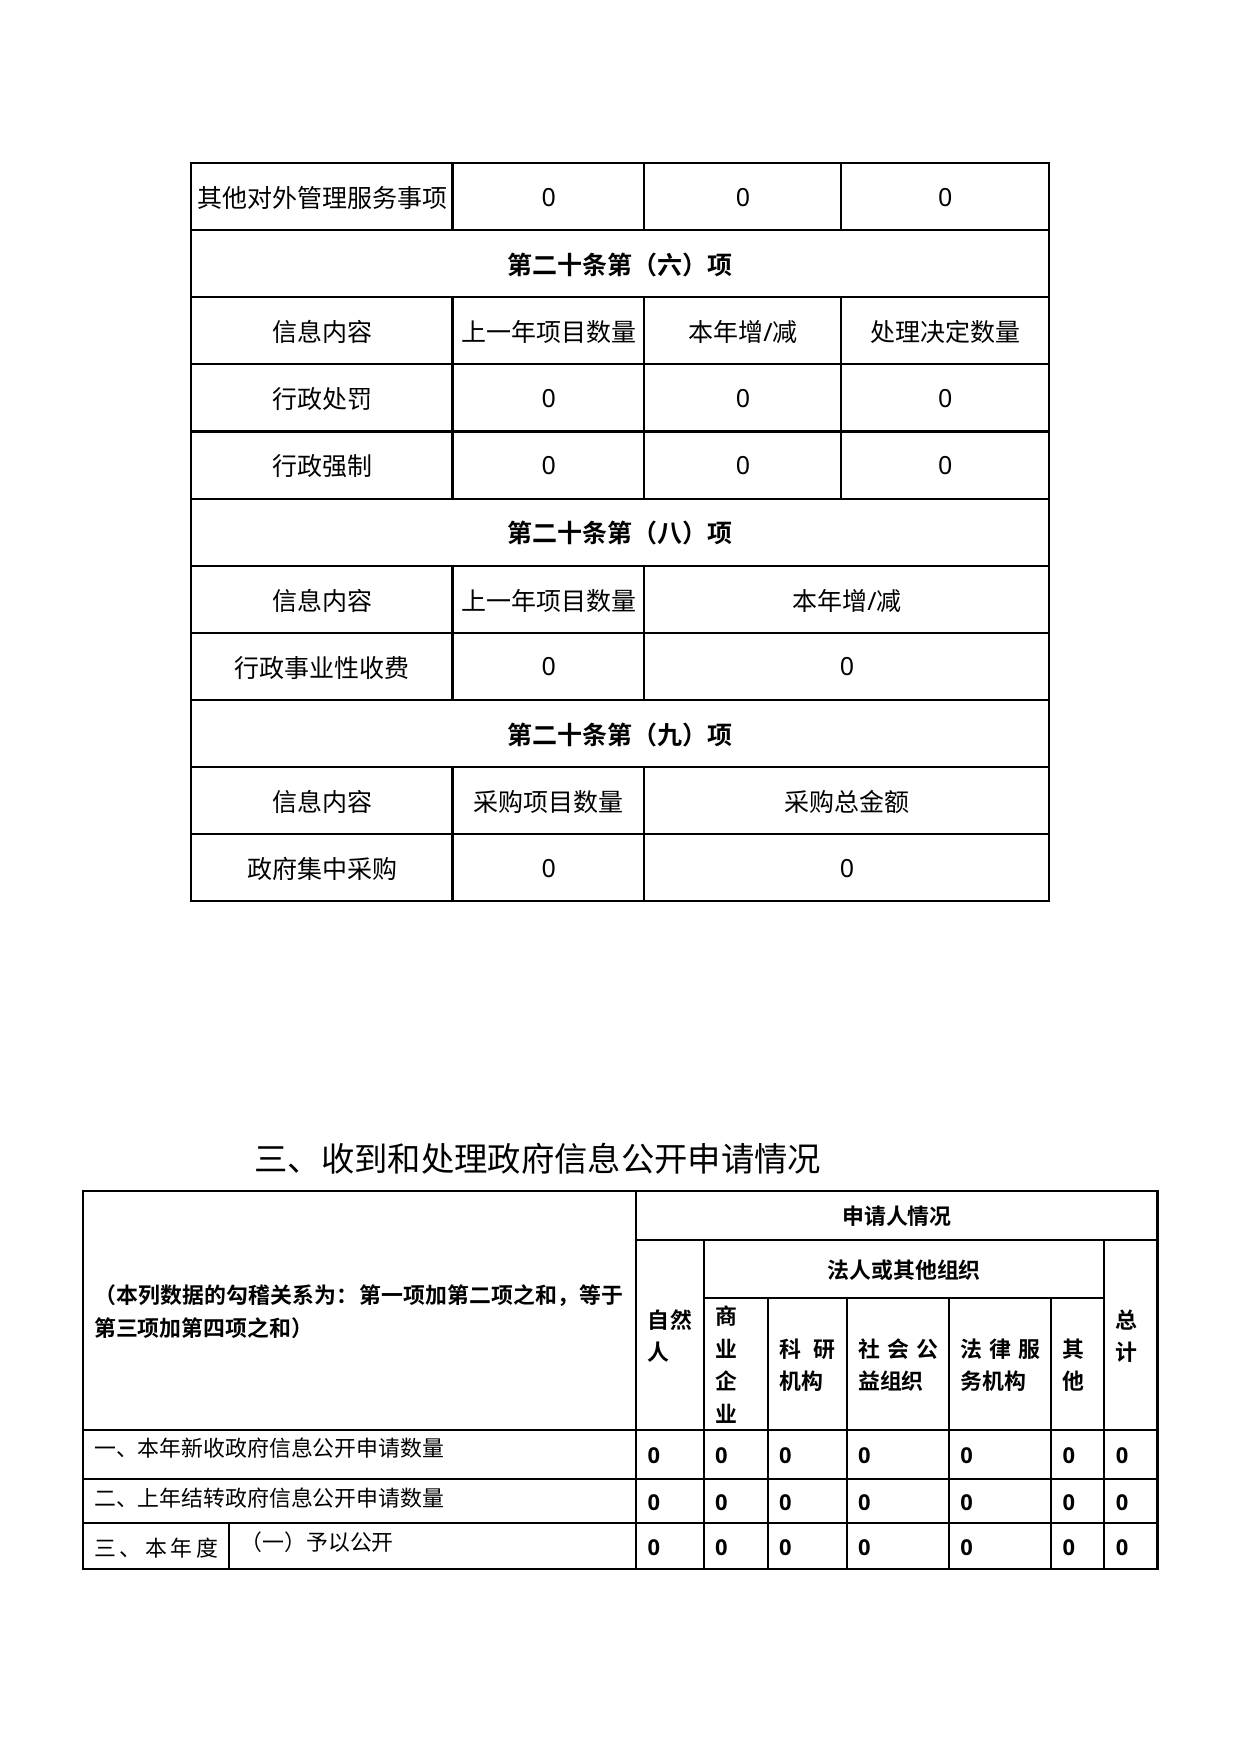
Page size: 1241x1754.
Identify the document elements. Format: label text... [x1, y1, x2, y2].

table_cell 0 [950, 1524, 1050, 1568]
table_cell 0 [1052, 1480, 1103, 1522]
table_cell 0 [1052, 1431, 1103, 1478]
table_cell 0 [769, 1431, 846, 1478]
table_cell 0 [454, 164, 643, 229]
table_cell 第二十条第（九）项 [192, 701, 1048, 766]
table_cell 0 [1105, 1524, 1156, 1568]
table_cell 0 [842, 365, 1048, 430]
list 收到和处理政府信息公开申请情况 [187, 1124, 1053, 1189]
table_cell 上一年项目数量 [454, 567, 643, 632]
table_cell 三、本年度办理结果 [84, 1524, 228, 1568]
table_cell 0 [705, 1480, 767, 1522]
table_cell 0 [645, 835, 1048, 900]
table_cell 0 [950, 1431, 1050, 1478]
table_header （本列数据的勾稽关系为：第一项加第二项之和，等于第三项加第四项之和） [84, 1192, 635, 1429]
table_cell 0 [769, 1480, 846, 1522]
table_cell 0 [842, 164, 1048, 229]
table_cell 第二十条第（八）项 [192, 500, 1048, 564]
table_cell 自然人 [637, 1241, 703, 1429]
table_cell 其他对外管理服务事项 [192, 164, 451, 229]
table_cell 0 [1052, 1524, 1103, 1568]
table_cell 上一年项目数量 [454, 298, 643, 363]
table_cell 0 [705, 1524, 767, 1568]
table_cell 信息内容 [192, 567, 451, 632]
table_cell 0 [950, 1480, 1050, 1522]
table_cell 二、上年结转政府信息公开申请数量 [84, 1480, 635, 1522]
table_cell 0 [637, 1480, 703, 1522]
table_cell （一）予以公开 [230, 1524, 635, 1568]
table_cell 0 [454, 365, 643, 430]
table_cell 0 [645, 365, 840, 430]
table_cell 本年增/减 [645, 298, 840, 363]
table_cell 0 [637, 1431, 703, 1478]
table_cell 商业企业 [705, 1299, 767, 1429]
table_cell 总计 [1105, 1241, 1156, 1429]
table_cell 0 [848, 1431, 948, 1478]
table_cell 法人或其他组织 [705, 1241, 1103, 1297]
table_cell 0 [645, 164, 840, 229]
table_cell 0 [645, 634, 1048, 699]
table_cell 第二十条第（六）项 [192, 231, 1048, 296]
table_cell 0 [769, 1524, 846, 1568]
table_cell 信息内容 [192, 768, 451, 833]
table_cell 行政事业性收费 [192, 634, 451, 699]
table_cell 一、本年新收政府信息公开申请数量 [84, 1431, 635, 1478]
table_cell 0 [454, 835, 643, 900]
table_cell 0 [705, 1431, 767, 1478]
table_cell 0 [454, 634, 643, 699]
table_cell 政府集中采购 [192, 835, 451, 900]
table_cell 0 [1105, 1480, 1156, 1522]
table_cell 其他 [1052, 1299, 1103, 1429]
table_cell 行政处罚 [192, 365, 451, 430]
table_cell 处理决定数量 [842, 298, 1048, 363]
table_cell 采购总金额 [645, 768, 1048, 833]
table_cell 社会公益组织 [848, 1299, 948, 1429]
table_cell 信息内容 [192, 298, 451, 363]
table_cell 本年增/减 [645, 567, 1048, 632]
table_cell 行政强制 [192, 433, 451, 497]
table_cell 0 [848, 1524, 948, 1568]
table_cell 0 [454, 433, 643, 497]
table_cell 0 [645, 433, 840, 497]
table_cell 采购项目数量 [454, 768, 643, 833]
table_cell 0 [848, 1480, 948, 1522]
table_cell 0 [1105, 1431, 1156, 1478]
table_cell 法律服务机构 [950, 1299, 1050, 1429]
table_cell 0 [637, 1524, 703, 1568]
table_cell 0 [842, 433, 1048, 497]
table_cell 科研机构 [769, 1299, 846, 1429]
table_header 申请人情况 [637, 1192, 1156, 1239]
